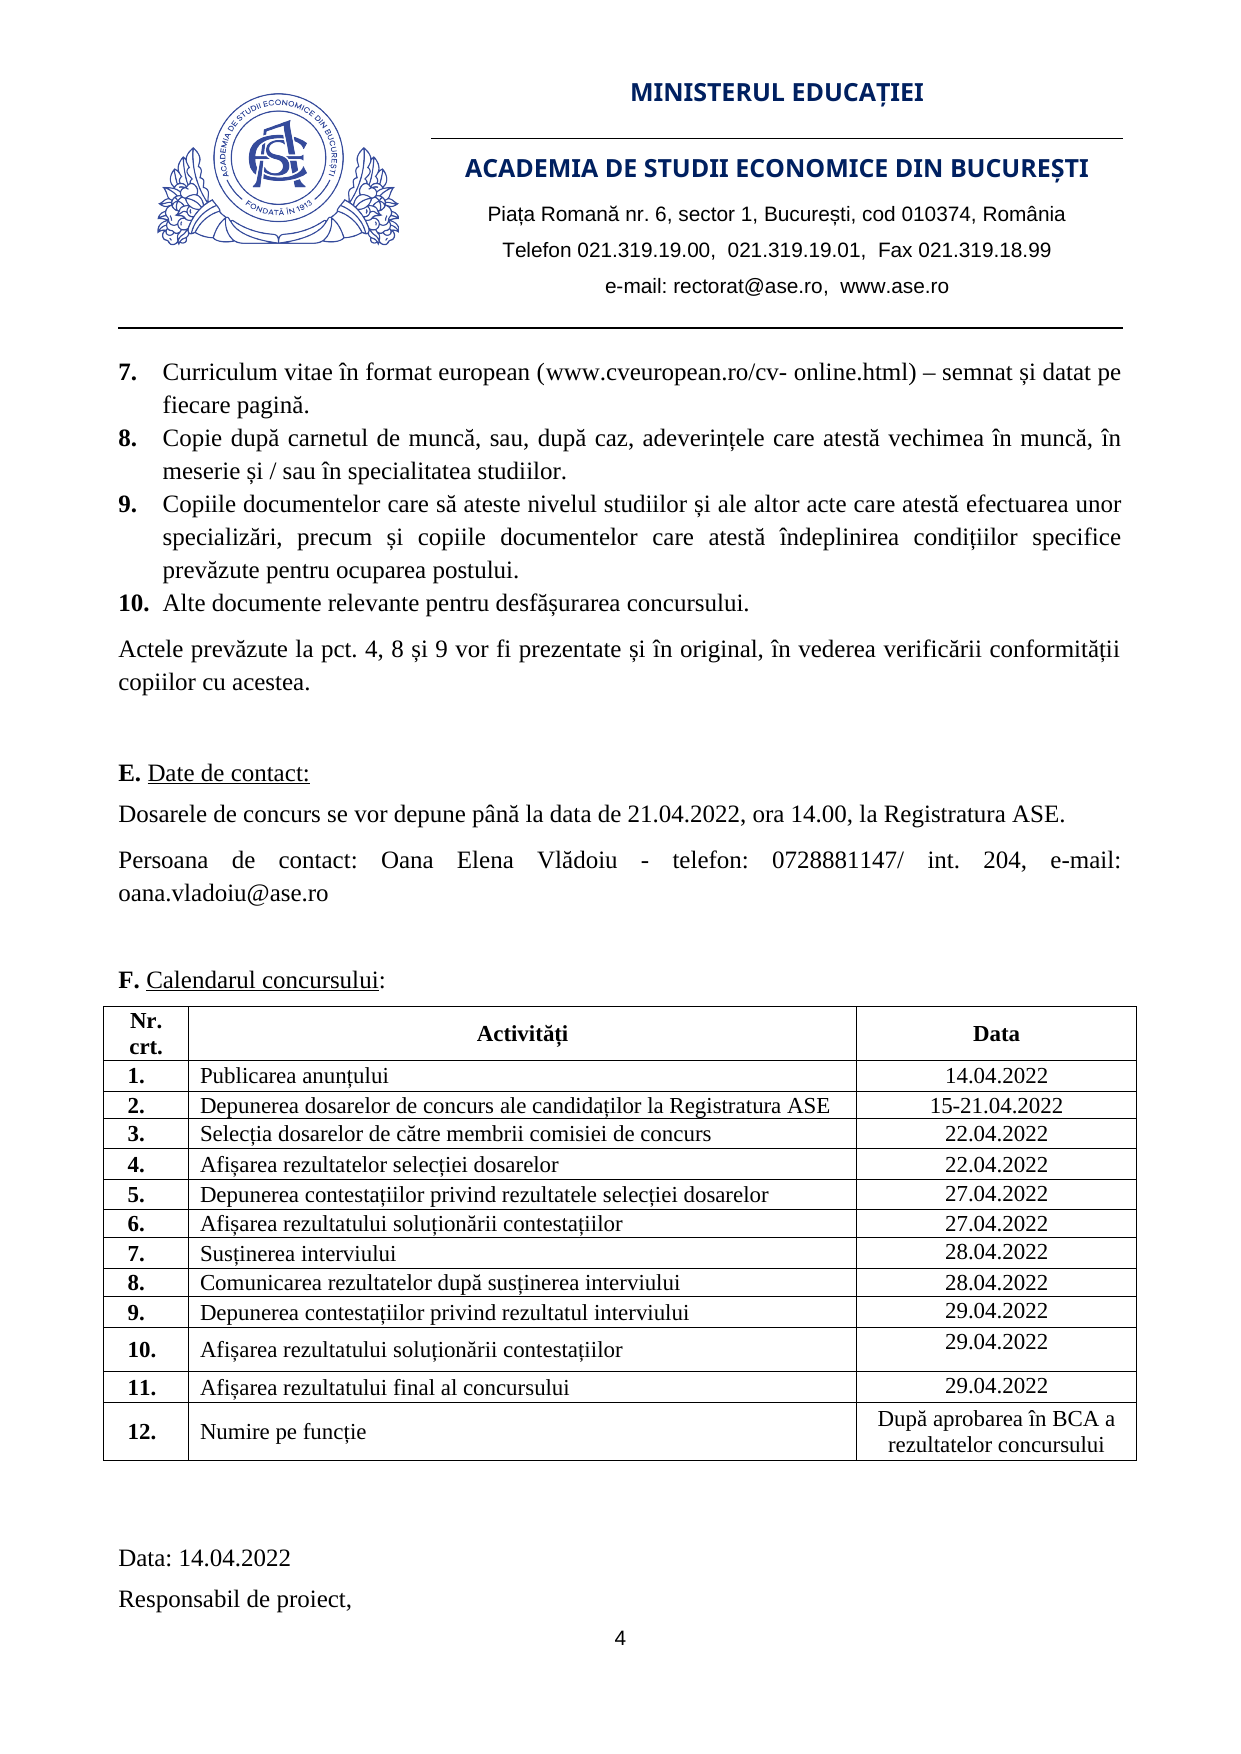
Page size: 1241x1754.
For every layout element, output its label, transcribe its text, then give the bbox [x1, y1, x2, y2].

table_cell Publicarea anunțului [189, 1061, 856, 1091]
table_cell Afișarea rezultatelor selecției dosarelor [189, 1149, 856, 1179]
table_cell [104, 1149, 188, 1179]
list Copie după carnetul de muncă, sau, după caz, adeverințele care atestă vechimea în muncă, în meserie și / sau în specialitatea studiilor. [118, 423, 1122, 485]
text F. Calendarul concursului: [118, 965, 1122, 993]
table_cell [104, 1061, 188, 1091]
table_cell [104, 1403, 188, 1460]
text Data: 14.04.2022 [118, 1543, 1122, 1572]
table_cell [104, 1297, 188, 1327]
table_cell 27.04.2022 [857, 1180, 1136, 1208]
text Persoana de contact: Oana Elena Vlădoiu - telefon: 0728881147/ int. 204, e-mail: oana.vladoiu@ase.ro [118, 845, 1122, 907]
list Copiile documentelor care să ateste nivelul studiilor și ale altor acte care atestă efectuarea unor specializări, precum și copiile documentelor care atestă îndeplinirea condițiilor specifice prevăzute pentru ocuparea postului. [118, 489, 1122, 584]
list Alte documente relevante pentru desfășurarea concursului. [118, 588, 1122, 617]
table_cell [104, 1180, 188, 1208]
table_cell 22.04.2022 [857, 1119, 1136, 1148]
table_cell După aprobarea în BCA a rezultatelor concursului [857, 1403, 1136, 1460]
table_cell Depunerea contestațiilor privind rezultatul interviului [189, 1297, 856, 1327]
table_cell [104, 1328, 188, 1371]
picture [157, 93, 399, 246]
table_cell 29.04.2022 [857, 1372, 1136, 1402]
table_cell Afișarea rezultatului final al concursului [189, 1372, 856, 1402]
table_cell [104, 1269, 188, 1296]
table_cell [104, 1210, 188, 1237]
table_cell Depunerea contestațiilor privind rezultatele selecției dosarelor [189, 1180, 856, 1208]
text Actele prevăzute la pct. 4, 8 și 9 vor fi prezentate și în original, în vederea verificării conformității copiilor cu acestea. [118, 634, 1122, 696]
list Curriculum vitae în format european (www.cveuropean.ro/cv- online.html) – semnat și datat pe fiecare pagină. [118, 357, 1122, 419]
table_cell [104, 1119, 188, 1148]
text E. Date de contact: [118, 758, 1122, 787]
table_header Nr. crt. [104, 1007, 188, 1060]
table_header Activități [189, 1007, 856, 1060]
table_cell Afișarea rezultatului soluționării contestațiilor [189, 1328, 856, 1371]
text Dosarele de concurs se vor depune până la data de 21.04.2022, ora 14.00, la Registratura ASE. [118, 799, 1122, 828]
table_cell 28.04.2022 [857, 1238, 1136, 1268]
table_cell [104, 1092, 188, 1118]
table_cell 22.04.2022 [857, 1149, 1136, 1179]
table_cell Comunicarea rezultatelor după susținerea interviului [189, 1269, 856, 1296]
table_cell Depunerea dosarelor de concurs ale candidaților la Registratura ASE [189, 1092, 856, 1118]
text Responsabil de proiect, [118, 1584, 1122, 1613]
table_cell [104, 1372, 188, 1402]
table_cell 15-21.04.2022 [857, 1092, 1136, 1118]
table_cell Selecția dosarelor de către membrii comisiei de concurs [189, 1119, 856, 1148]
table_cell 28.04.2022 [857, 1269, 1136, 1296]
table_header Data [857, 1007, 1136, 1060]
table_cell Numire pe funcție [189, 1403, 856, 1460]
table_cell 29.04.2022 [857, 1328, 1136, 1371]
table_cell Susținerea interviului [189, 1238, 856, 1268]
table_cell 29.04.2022 [857, 1297, 1136, 1327]
table_cell 14.04.2022 [857, 1061, 1136, 1091]
table_cell [104, 1238, 188, 1268]
table_cell Afișarea rezultatului soluționării contestațiilor [189, 1210, 856, 1237]
table_cell 27.04.2022 [857, 1210, 1136, 1237]
